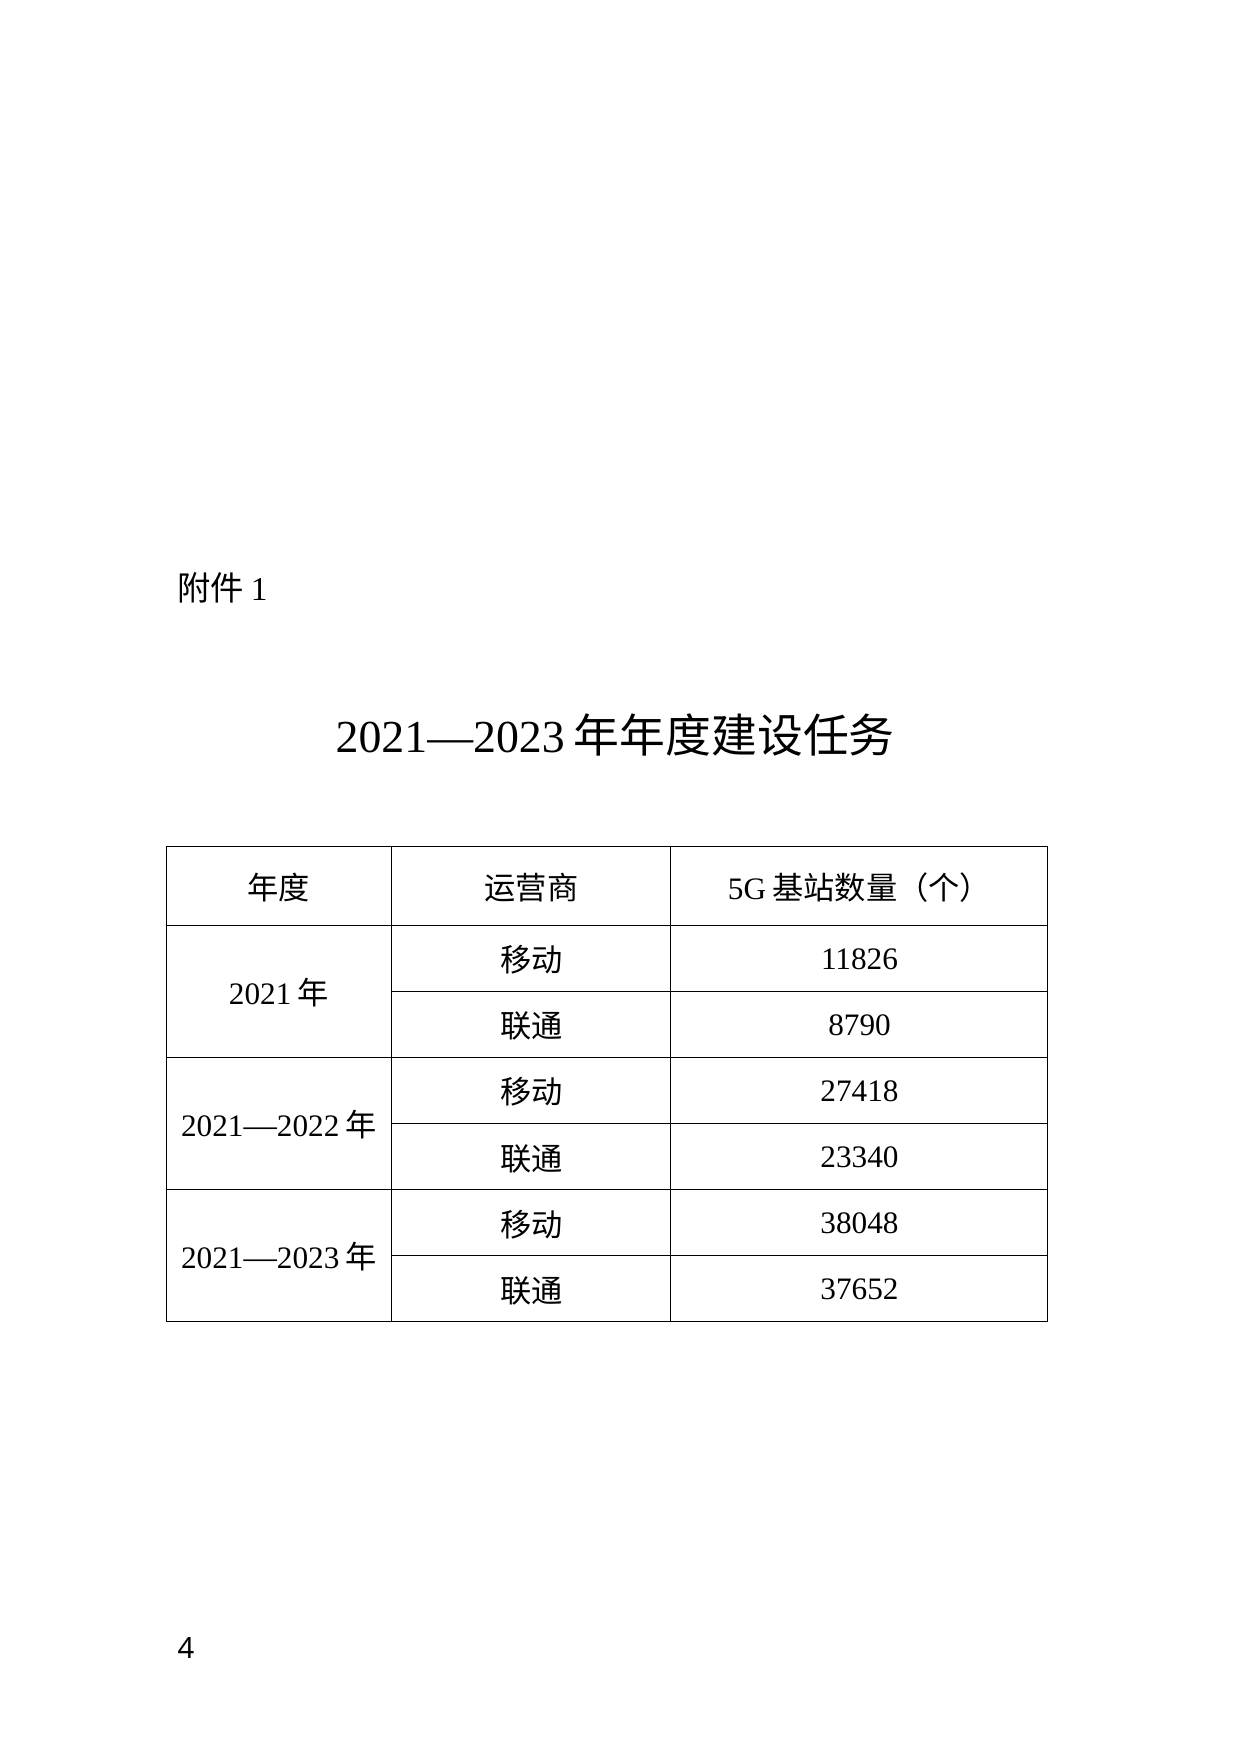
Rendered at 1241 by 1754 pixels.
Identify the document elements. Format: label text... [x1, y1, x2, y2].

table_cell 27418 [671, 1058, 1047, 1123]
text 2021—2023年年度建设任务 [177, 684, 1053, 781]
table_cell 8790 [671, 992, 1047, 1057]
table_cell 11826 [671, 926, 1047, 991]
table_header 5G基站数量（个） [671, 847, 1047, 924]
table_header 年度 [167, 847, 391, 924]
table_cell 移动 [392, 926, 670, 991]
table_cell 联通 [392, 1124, 670, 1189]
table_cell 38048 [671, 1190, 1047, 1255]
table_cell 2021—2023年 [167, 1190, 391, 1321]
table_cell 移动 [392, 1190, 670, 1255]
table_cell 联通 [392, 1256, 670, 1321]
table_cell 2021—2022年 [167, 1058, 391, 1189]
table_cell 移动 [392, 1058, 670, 1123]
table_cell 联通 [392, 992, 670, 1057]
table_cell 23340 [671, 1124, 1047, 1189]
text 附件1 [177, 554, 1053, 619]
table_cell 2021年 [167, 926, 391, 1057]
table_cell 37652 [671, 1256, 1047, 1321]
table_header 运营商 [392, 847, 670, 924]
